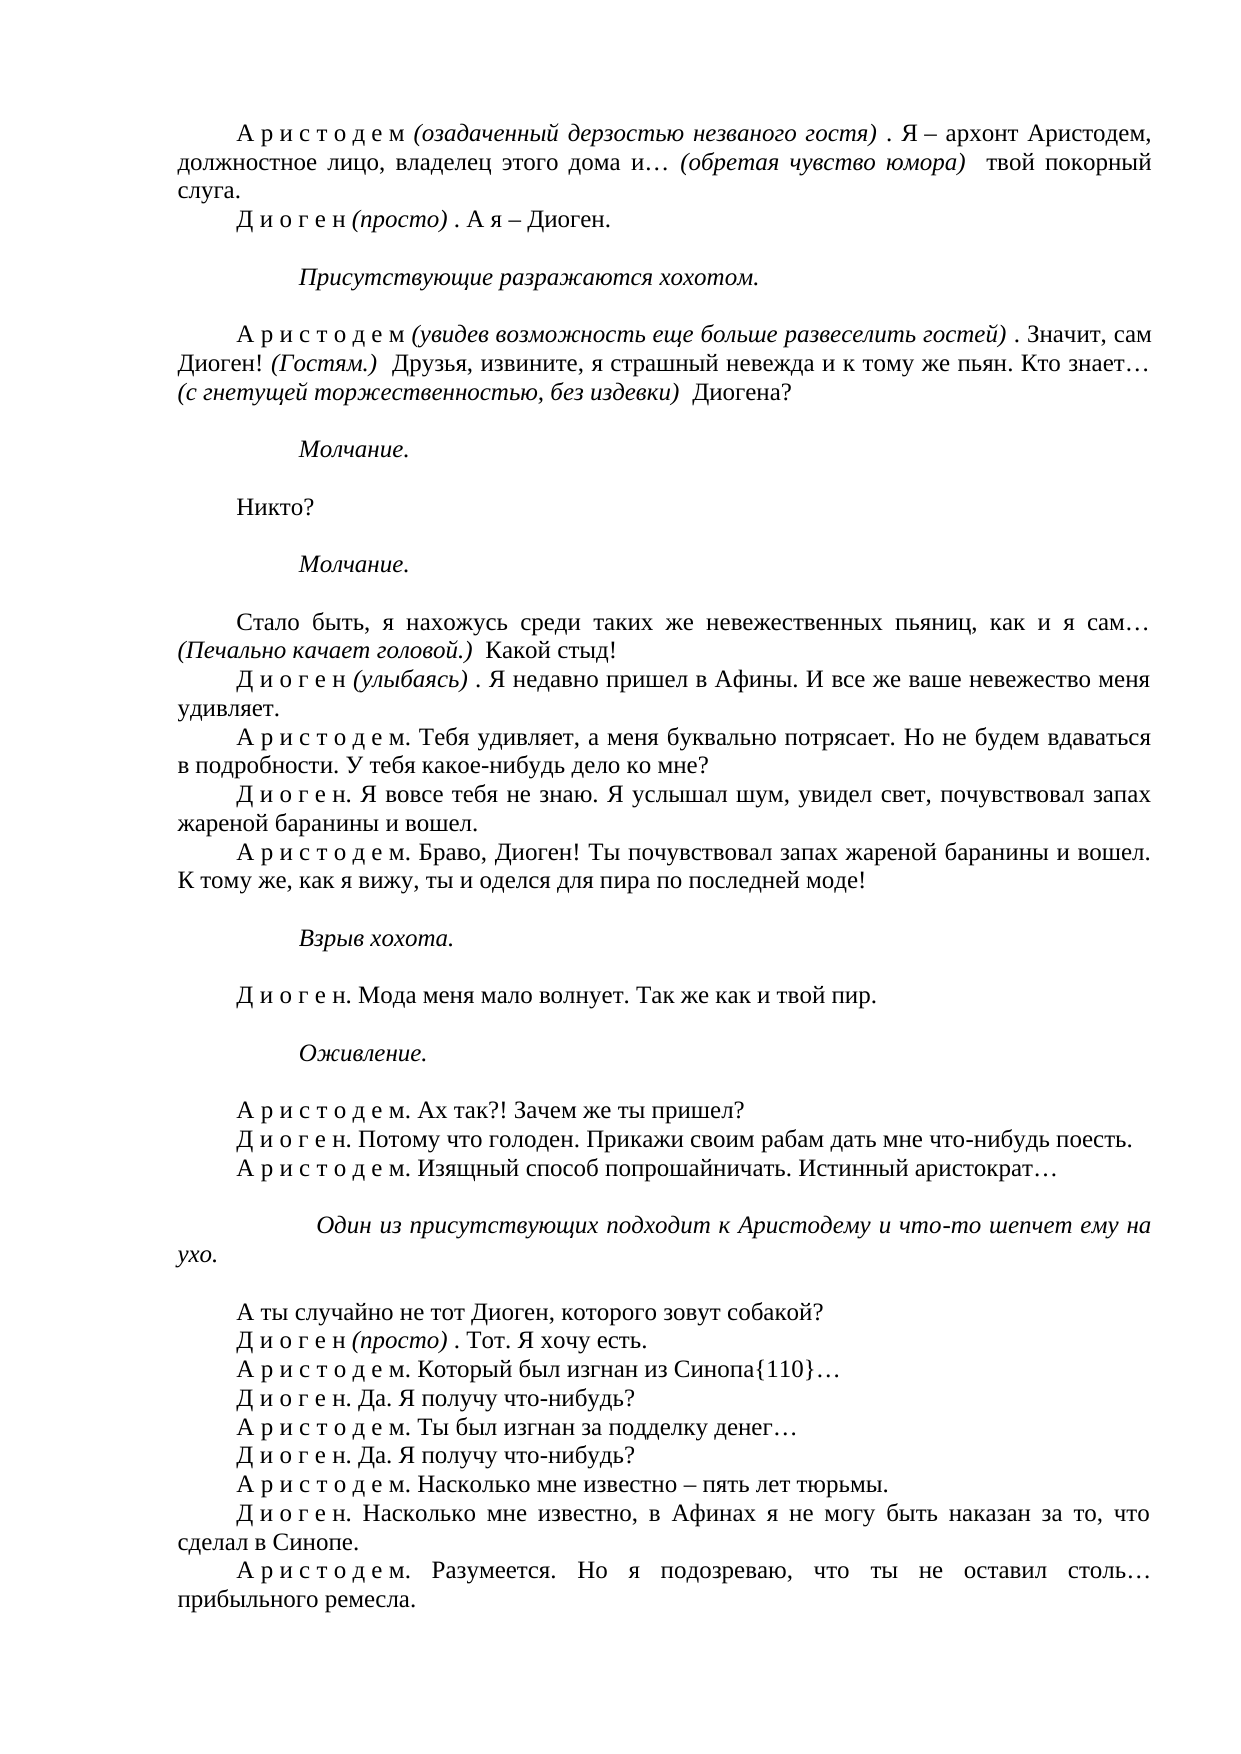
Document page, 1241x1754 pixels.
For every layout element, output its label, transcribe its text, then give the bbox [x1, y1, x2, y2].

text А р и с т о д е м. Ах так?! Зачем же ты пришел? [177, 1096, 1152, 1124]
text Стало быть, я нахожусь среди таких же невежественных пьяниц, как и я сам… (Печально качает головой.) Какой стыд! [177, 607, 1152, 664]
text А р и с т о д е м (увидев возможность еще больше развеселить гостей) . Значит, сам Диоген! (Гостям.) Друзья, извините, я страшный невежда и к тому же пьян. Кто знает… (с гнетущей торжественностью, без издевки) Диогена? [177, 319, 1152, 406]
text Взрыв хохота. [177, 923, 1152, 952]
text Д и о г е н (просто) . Тот. Я хочу есть. [177, 1326, 1152, 1354]
text Д и о г е н. Да. Я получу что-нибудь? [177, 1441, 1152, 1469]
text Молчание. [177, 434, 1152, 463]
text Никто? [177, 492, 1152, 521]
text А р и с т о д е м. Разумеется. Но я подозреваю, что ты не оставил столь… прибыльного ремесла. [177, 1556, 1152, 1613]
text Д и о г е н (улыбаясь) . Я недавно пришел в Афины. И все же ваше невежество меня удивляет. [177, 664, 1152, 722]
text А ты случайно не тот Диоген, которого зовут собакой? [177, 1297, 1152, 1326]
text Оживление. [177, 1038, 1152, 1067]
text А р и с т о д е м (озадаченный дерзостью незваного гостя) . Я – архонт Аристодем, должностное лицо, владелец этого дома и… (обретая чувство юмора) твой покорный слуга. [177, 118, 1152, 204]
text Один из присутствующих подходит к Аристодему и что-то шепчет ему на ухо. [177, 1211, 1152, 1268]
text А р и с т о д е м. Браво, Диоген! Ты почувствовал запах жареной баранины и вошел. К тому же, как я вижу, ты и оделся для пира по последней моде! [177, 837, 1152, 894]
text Присутствующие разражаются хохотом. [177, 262, 1152, 291]
text Д и о г е н. Да. Я получу что-нибудь? [177, 1383, 1152, 1412]
text Молчание. [177, 549, 1152, 578]
text Д и о г е н. Я вовсе тебя не знаю. Я услышал шум, увидел свет, почувствовал запах жареной баранины и вошел. [177, 779, 1152, 837]
text Д и о г е н (просто) . А я – Диоген. [177, 204, 1152, 233]
text А р и с т о д е м. Который был изгнан из Синопа{110}… [177, 1354, 1152, 1383]
text А р и с т о д е м. Ты был изгнан за подделку денег… [177, 1412, 1152, 1441]
text А р и с т о д е м. Насколько мне известно – пять лет тюрьмы. [177, 1469, 1152, 1498]
text Д и о г е н. Насколько мне известно, в Афинах я не могу быть наказан за то, что сделал в Синопе. [177, 1498, 1152, 1556]
text Д и о г е н. Мода меня мало волнует. Так же как и твой пир. [177, 981, 1152, 1009]
text Д и о г е н. Потому что голоден. Прикажи своим рабам дать мне что-нибудь поесть. [177, 1124, 1152, 1153]
text А р и с т о д е м. Изящный способ попрошайничать. Истинный аристократ… [177, 1153, 1152, 1182]
text А р и с т о д е м. Тебя удивляет, а меня буквально потрясает. Но не будем вдаваться в подробности. У тебя какое-нибудь дело ко мне? [177, 722, 1152, 779]
